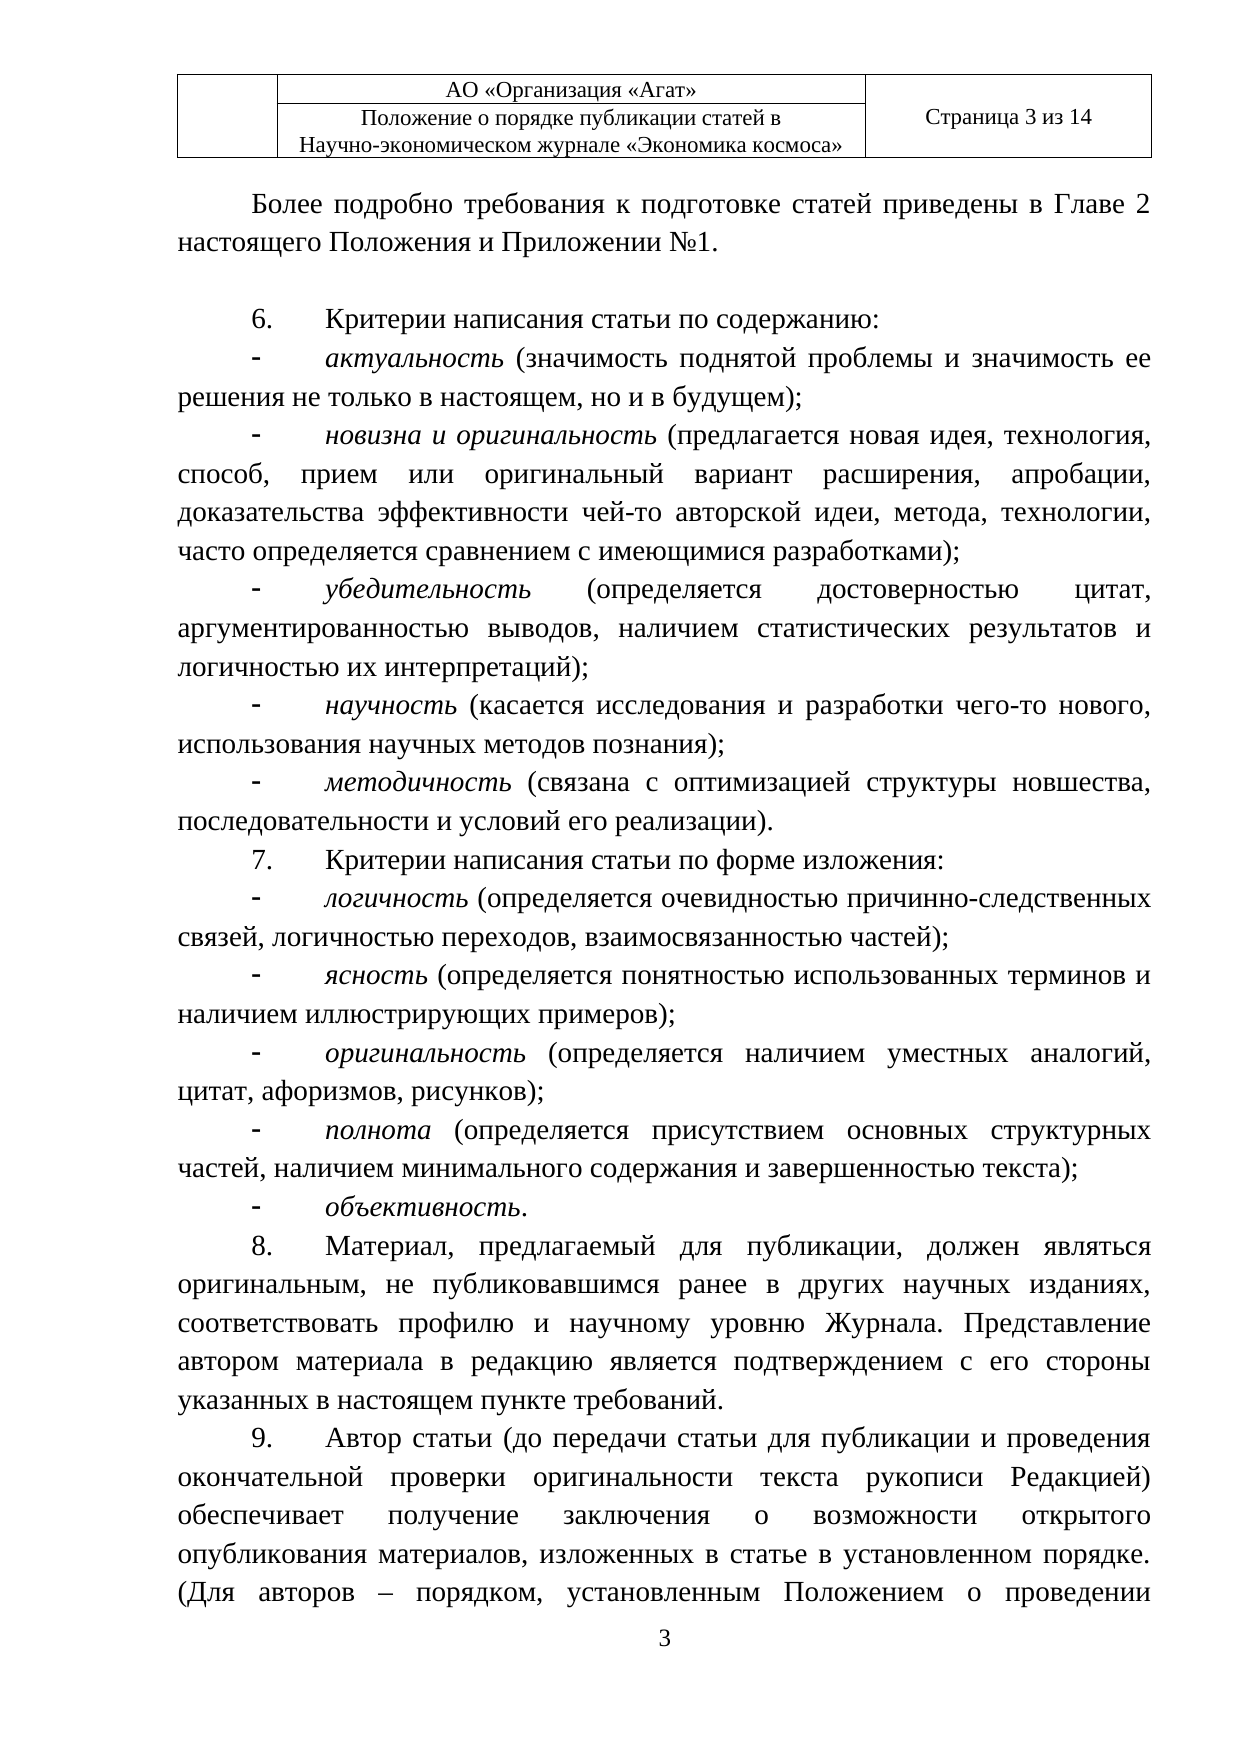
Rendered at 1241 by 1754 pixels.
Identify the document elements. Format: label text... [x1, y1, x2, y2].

list Критерии написания статьи по содержанию: [177, 302, 1152, 335]
list Материал, предлагаемый для публикации, должен являться оригинальным, не публиковавшимся ранее в других научных изданиях, соответствовать профилю и научному уровню Журнала. Представление автором материала в редакцию является подтверждением с его стороны указанных в настоящем пункте требований. [177, 1228, 1152, 1415]
list объективность. [177, 1189, 1152, 1223]
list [177, 1420, 1152, 1608]
list новизна и оригинальность (предлагается новая идея, технология, способ, прием или оригинальный вариант расширения, апробации, доказательства эффективности чей-то авторской идеи, метода, технологии, часто определяется сравнением с имеющимися разработками); [177, 417, 1152, 567]
list методичность (связана с оптимизацией структуры новшества, последовательности и условий его реализации). [177, 764, 1152, 837]
list научность (касается исследования и разработки чего-то нового, использования научных методов познания); [177, 687, 1152, 759]
list оригинальность (определяется наличием уместных аналогий, цитат, афоризмов, рисунков); [177, 1035, 1152, 1107]
list логичность (определяется очевидностью причинно-следственных связей, логичностью переходов, взаимосвязанностью частей); [177, 880, 1152, 952]
text Более подробно требования к подготовке статей приведены в Главе 2 настоящего Положения и Приложении №1. [177, 186, 1152, 258]
list ясность (определяется понятностью использованных терминов и наличием иллюстрирующих примеров); [177, 957, 1152, 1030]
list убедительность (определяется достоверностью цитат, аргументированностью выводов, наличием статистических результатов и логичностью их интерпретаций); [177, 572, 1152, 682]
list актуальность (значимость поднятой проблемы и значимость ее решения не только в настоящем, но и в будущем); [177, 340, 1152, 412]
list Критерии написания статьи по форме изложения: [177, 842, 1152, 875]
list полнота (определяется присутствием основных структурных частей, наличием минимального содержания и завершенностью текста); [177, 1112, 1152, 1184]
